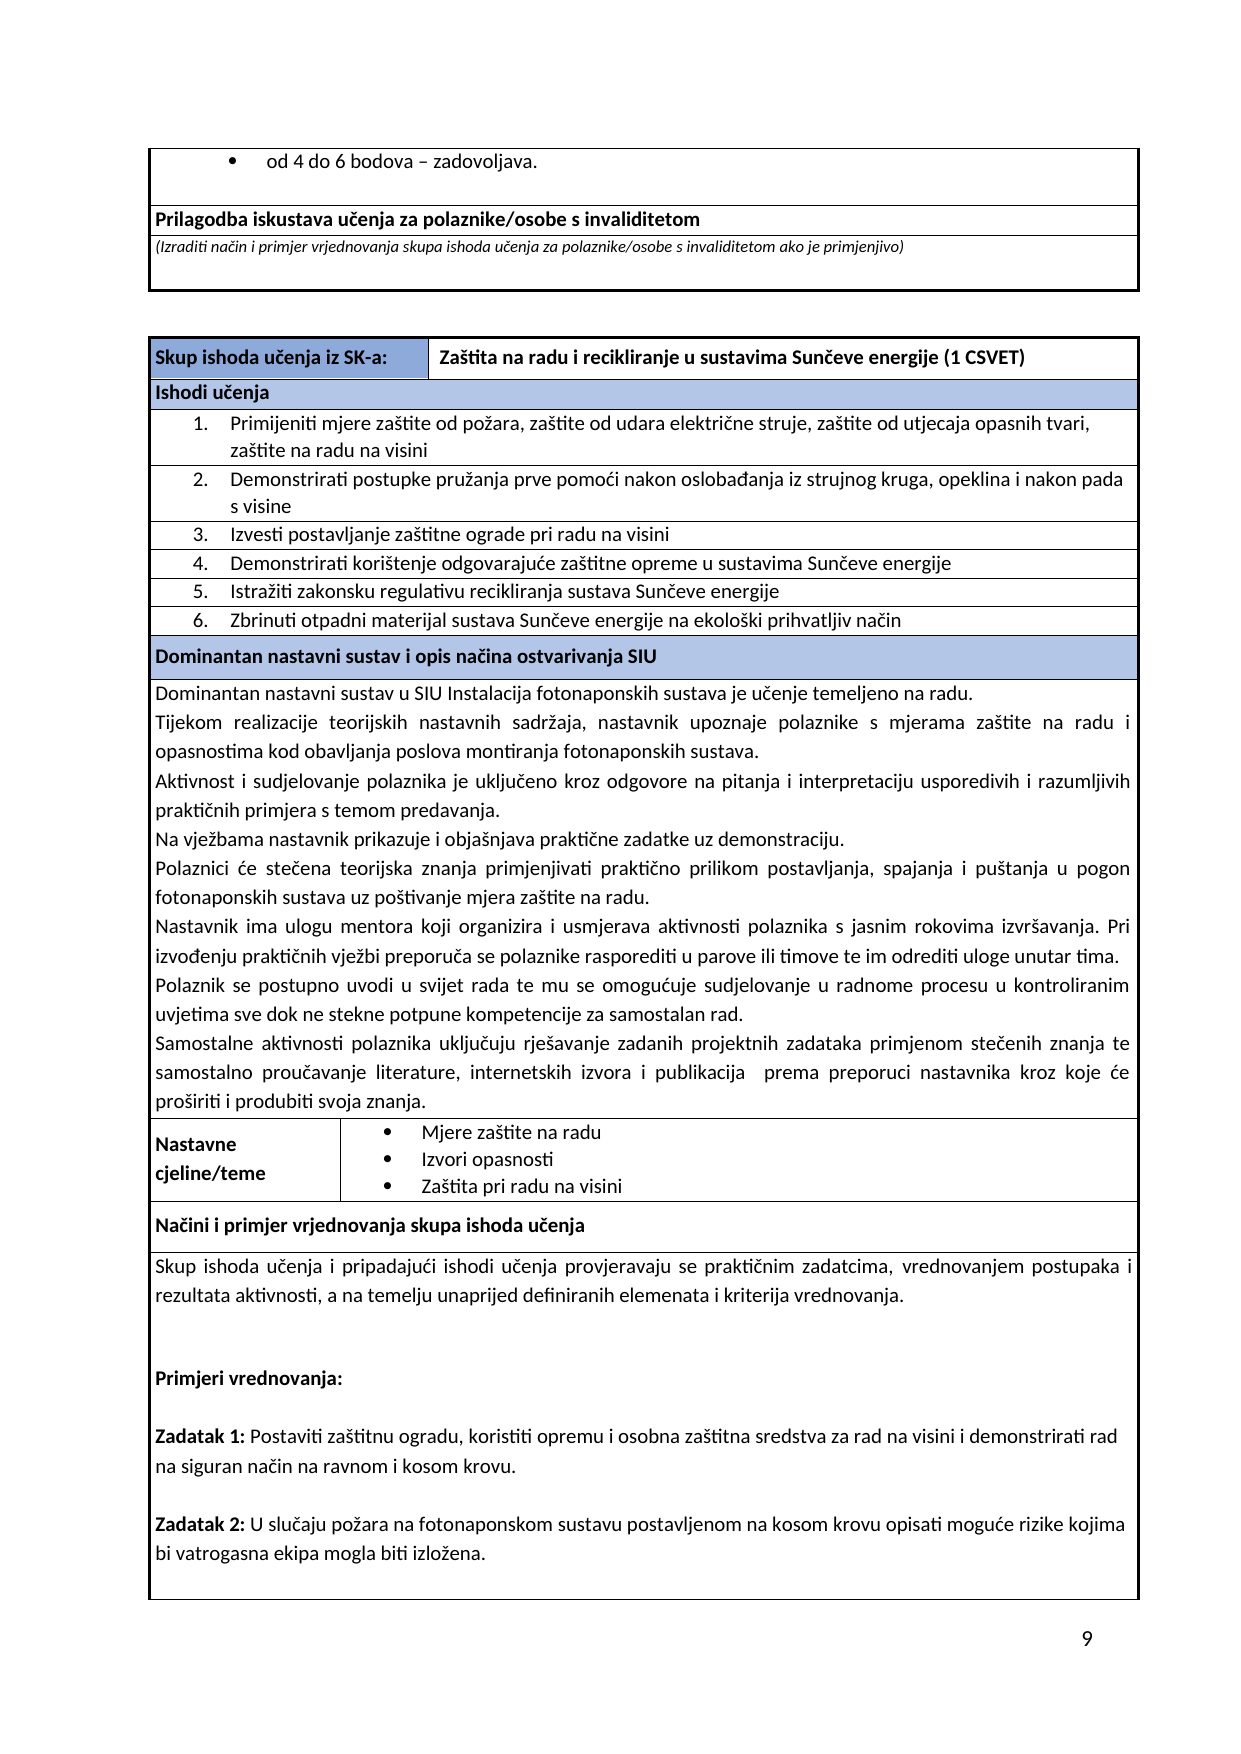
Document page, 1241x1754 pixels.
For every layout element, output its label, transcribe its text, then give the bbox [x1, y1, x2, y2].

table_cell Dominantan nastavni sustav u SIU Instalacija fotonaponskih sustava je učenje temeljeno na radu. Tijekom realizacije teorijskih nastavnih sadržaja, nastavnik upoznaje polaznike s mjerama zaštite na radu i opasnostima kod obavljanja poslova montiranja fotonaponskih sustava. Aktivnost i sudjelovanje polaznika je uključeno kroz odgovore na pitanja i interpretaciju usporedivih i razumljivih praktičnih primjera s temom predavanja. Na vježbama nastavnik prikazuje i objašnjava praktične zadatke uz demonstraciju. Polaznici će stečena teorijska znanja primjenjivati praktično prilikom postavljanja, spajanja i puštanja u pogon fotonaponskih sustava uz poštivanje mjera zaštite na radu. Nastavnik ima ulogu mentora koji organizira i usmjerava aktivnosti polaznika s jasnim rokovima izvršavanja. Pri izvođenju praktičnih vježbi preporuča se polaznike rasporediti u parove ili timove te im odrediti uloge unutar tima. Polaznik se postupno uvodi u svijet rada te mu se omogućuje sudjelovanje u radnome procesu u kontroliranim uvjetima sve dok ne stekne potpune kompetencije za samostalan rad. Samostalne aktivnosti polaznika uključuju rješavanje zadanih projektnih zadataka primjenom stečenih znanja te samostalno proučavanje literature, internetskih izvora i publikacija prema preporuci nastavnika kroz koje će proširiti i produbiti svoja znanja. [151, 680, 1137, 1118]
table_cell Mjere zaštite na radu Izvori opasnosti Zaštita pri radu na visini [341, 1119, 1137, 1201]
table_header Zaštita na radu i recikliranje u sustavima Sunčeve energije (1 CSVET) [429, 339, 1137, 378]
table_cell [151, 1253, 1137, 1598]
table_cell Nastavne cjeline/teme [151, 1119, 340, 1201]
table_cell Dominantan nastavni sustav i opis načina ostvarivanja SIU [151, 636, 1137, 679]
table_cell Zbrinuti otpadni materijal sustava Sunčeve energije na ekološki prihvatljiv način [151, 607, 1137, 635]
table_header Skup ishoda učenja iz SK-a: [151, 339, 428, 378]
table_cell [151, 149, 1137, 205]
table_cell Primijeniti mjere zaštite od požara, zaštite od udara električne struje, zaštite od utjecaja opasnih tvari, zaštite na radu na visini [151, 410, 1137, 465]
table_cell (Izraditi način i primjer vrjednovanja skupa ishoda učenja za polaznike/osobe s invaliditetom ako je primjenjivo) [151, 236, 1137, 289]
table_cell Ishodi učenja [151, 380, 1137, 409]
table_cell Demonstrirati korištenje odgovarajuće zaštitne opreme u sustavima Sunčeve energije [151, 550, 1137, 578]
table_cell Prilagodba iskustava učenja za polaznike/osobe s invaliditetom [151, 206, 1137, 235]
table_cell Istražiti zakonsku regulativu recikliranja sustava Sunčeve energije [151, 579, 1137, 606]
table_cell Demonstrirati postupke pružanja prve pomoći nakon oslobađanja iz strujnog kruga, opeklina i nakon pada s visine [151, 466, 1137, 521]
table_cell Načini i primjer vrjednovanja skupa ishoda učenja [151, 1202, 1137, 1252]
table_cell Izvesti postavljanje zaštitne ograde pri radu na visini [151, 522, 1137, 549]
